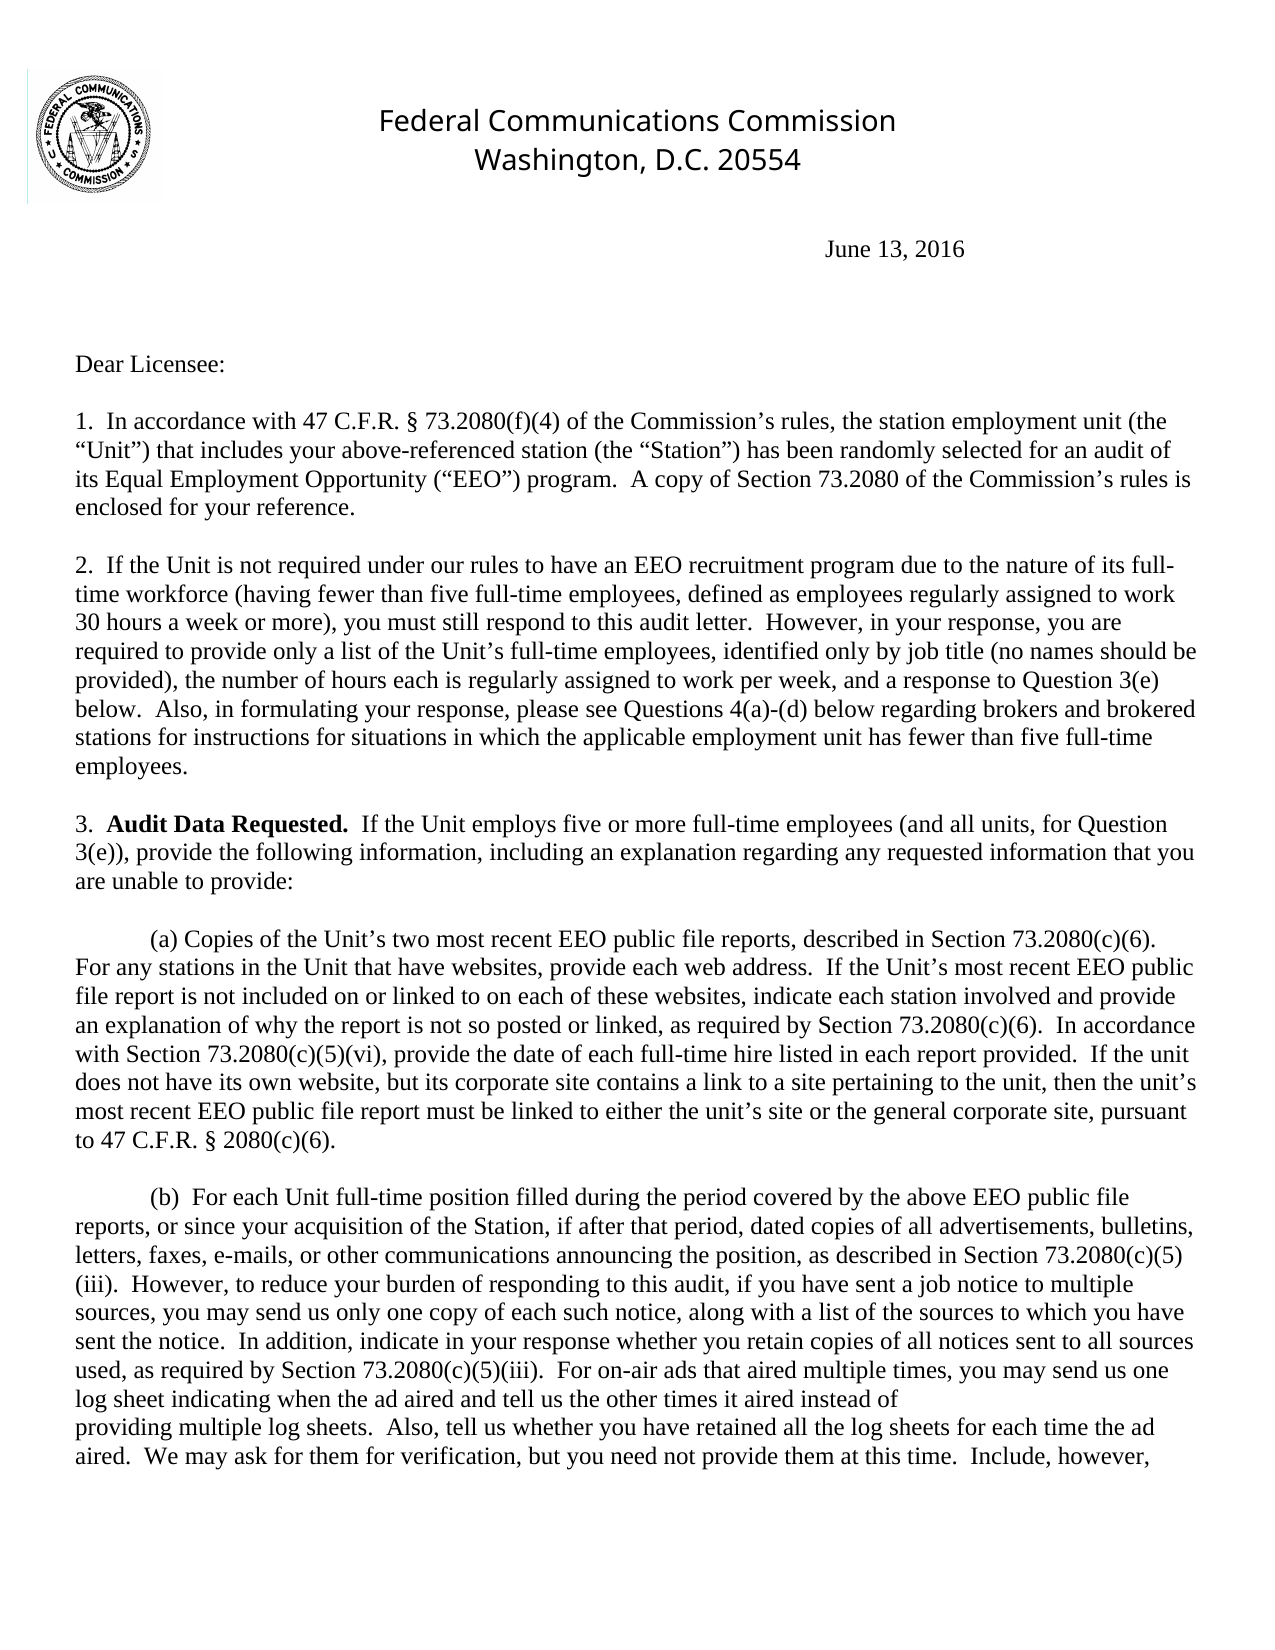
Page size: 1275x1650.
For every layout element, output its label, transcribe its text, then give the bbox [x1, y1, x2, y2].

text 2. If the Unit is not required under our rules to have an EEO recruitment program due to the nature of its full-time workforce (having fewer than five full-time employees, defined as employees regularly assigned to work 30 hours a week or more), you must still respond to this audit letter. However, in your response, you are required to provide only a list of the Unit’s full-time employees, identified only by job title (no names should be provided), the number of hours each is regularly assigned to work per week, and a response to Question 3(e) below. Also, in formulating your response, please see Questions 4(a)-(d) below regarding brokers and brokered stations for instructions for situations in which the applicable employment unit has fewer than five full-time employees. [75, 550, 1200, 780]
text (a) Copies of the Unit’s two most recent EEO public file reports, described in Section 73.2080(c)(6). For any stations in the Unit that have websites, provide each web address. If the Unit’s most recent EEO public file report is not included on or linked to on each of these websites, indicate each station involved and provide an explanation of why the report is not so posted or linked, as required by Section 73.2080(c)(6). In accordance with Section 73.2080(c)(5)(vi), provide the date of each full-time hire listed in each report provided. If the unit does not have its own website, but its corporate site contains a link to a site pertaining to the unit, then the unit’s most recent EEO public file report must be linked to either the unit’s site or the general corporate site, pursuant to 47 C.F.R. § 2080(c)(6). [75, 924, 1200, 1154]
text Washington, D.C. 20554 [163, 139, 1200, 179]
text (b) For each Unit full-time position filled during the period covered by the above EEO public file reports, or since your acquisition of the Station, if after that period, dated copies of all advertisements, bulletins, letters, faxes, e-mails, or other communications announcing the position, as described in Section 73.2080(c)(5)(iii). However, to reduce your burden of responding to this audit, if you have sent a job notice to multiple sources, you may send us only one copy of each such notice, along with a list of the sources to which you have sent the notice. In addition, indicate in your response whether you retain copies of all notices sent to all sources used, as required by Section 73.2080(c)(5)(iii). For on-air ads that aired multiple times, you may send us one log sheet indicating when the ad aired and tell us the other times it aired instead of [75, 1182, 1200, 1412]
text Federal Communications Commission [163, 101, 1200, 139]
picture [27, 68, 163, 204]
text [75, 1412, 1200, 1470]
text 3. Audit Data Requested. If the Unit employs five or more full-time employees (and all units, for Question 3(e)), provide the following information, including an explanation regarding any requested information that you are unable to provide: [75, 809, 1200, 895]
text Dear Licensee: [75, 349, 1200, 377]
text 1. In accordance with 47 C.F.R. § 73.2080(f)(4) of the Commission’s rules, the station employment unit (the “Unit”) that includes your above-referenced station (the “Station”) has been randomly selected for an audit of its Equal Employment Opportunity (“EEO”) program. A copy of Section 73.2080 of the Commission’s rules is enclosed for your reference. [75, 406, 1200, 521]
text June 13, 2016 [825, 234, 1200, 262]
